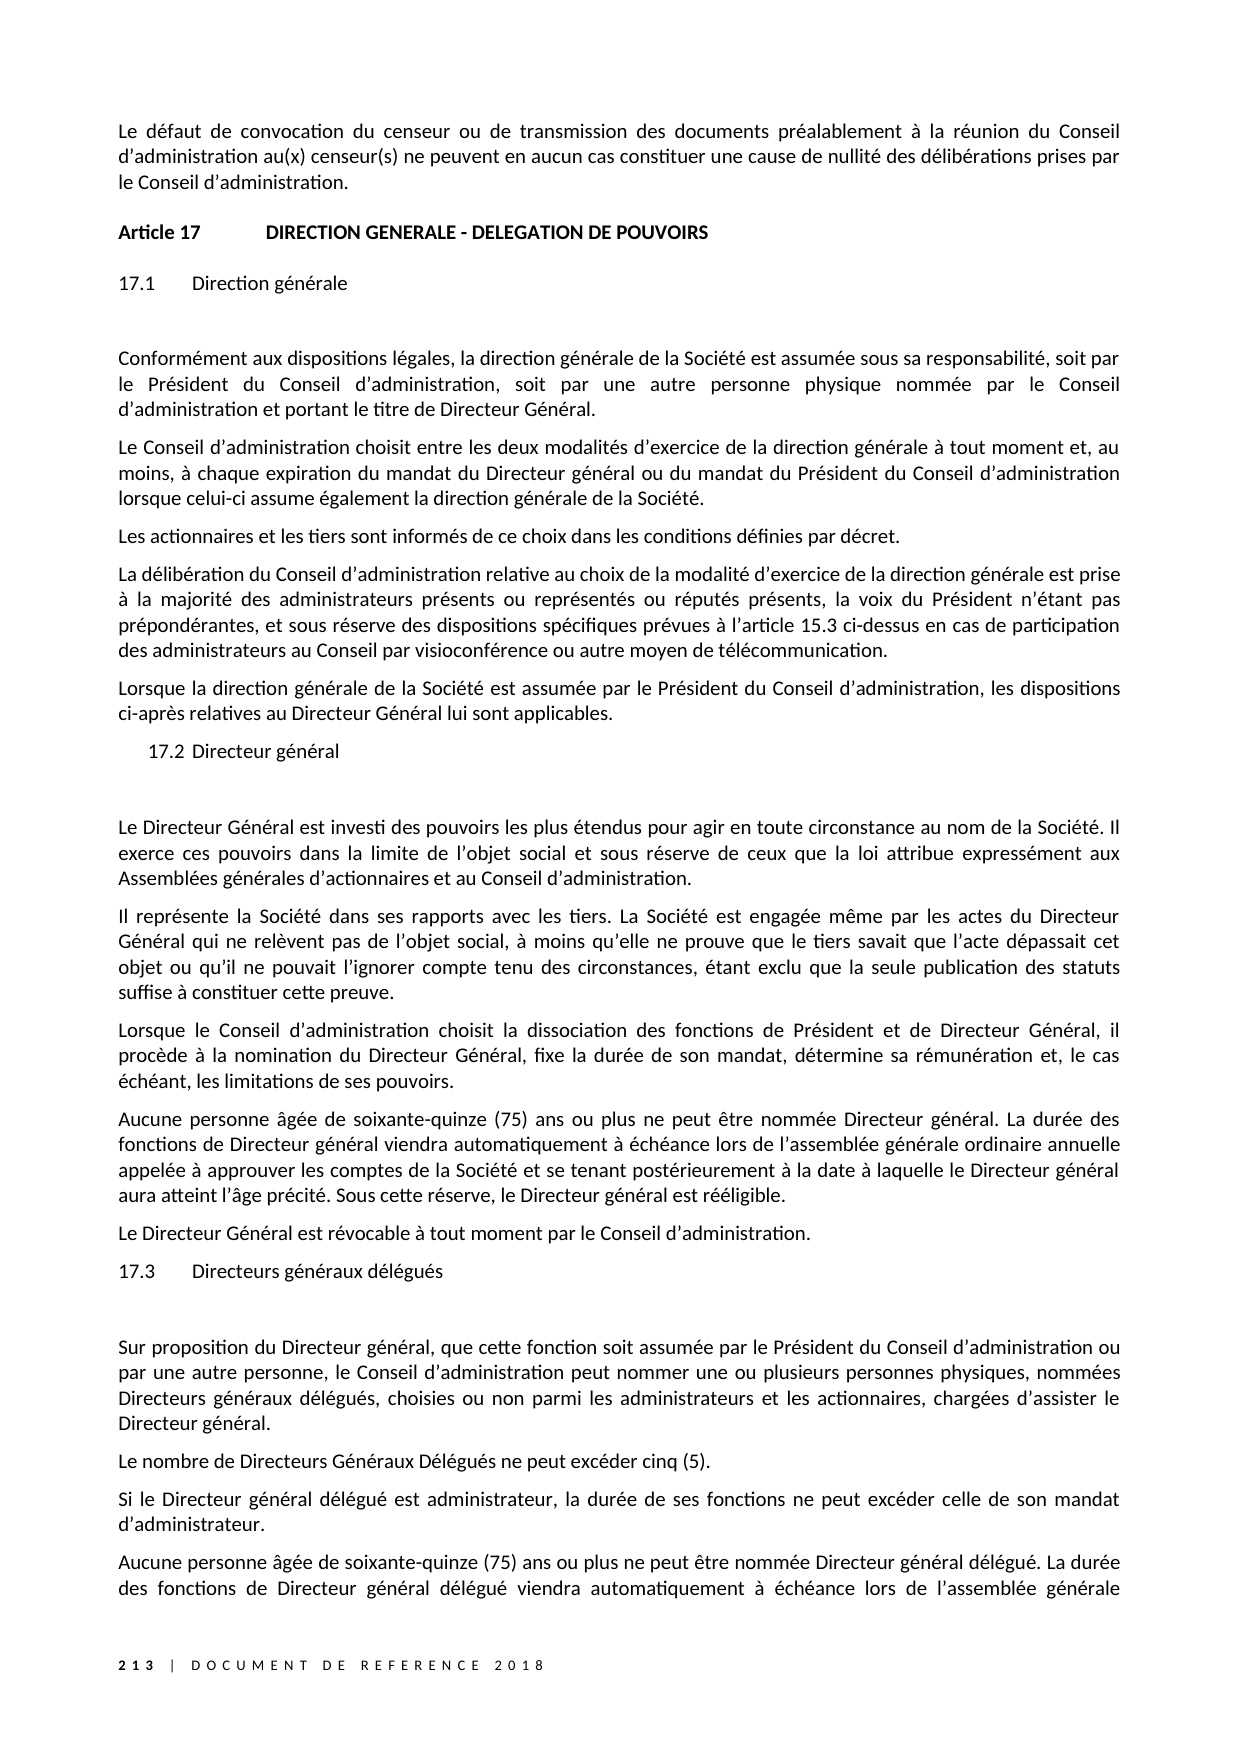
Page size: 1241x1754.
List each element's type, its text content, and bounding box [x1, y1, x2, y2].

list 17.2 Directeur général [148, 738, 1122, 764]
list Le Directeur Général est investi des pouvoirs les plus étendus pour agir en toute circonstance au nom de la Société. Il exerce ces pouvoirs dans la limite de l’objet social et sous réserve de ceux que la loi attribue expressément aux Assemblées générales d’actionnaires et au Conseil d’administration. [118, 814, 1122, 891]
list Lorsque la direction générale de la Société est assumée par le Président du Conseil d’administration, les dispositions ci-après relatives au Directeur Général lui sont applicables. [118, 675, 1122, 726]
list Le nombre de Directeurs Généraux Délégués ne peut excéder cinq (5). [118, 1448, 1122, 1473]
list Sur proposition du Directeur général, que cette fonction soit assumée par le Président du Conseil d’administration ou par une autre personne, le Conseil d’administration peut nommer une ou plusieurs personnes physiques, nommées Directeurs généraux délégués, choisies ou non parmi les administrateurs et les actionnaires, chargées d’assister le Directeur général. [118, 1334, 1122, 1436]
list Aucune personne âgée de soixante-quinze (75) ans ou plus ne peut être nommée Directeur général. La durée des fonctions de Directeur général viendra automatiquement à échéance lors de l’assemblée générale ordinaire annuelle appelée à approuver les comptes de la Société et se tenant postérieurement à la date à laquelle le Directeur général aura atteint l’âge précité. Sous cette réserve, le Directeur général est rééligible. [118, 1106, 1122, 1208]
list Les actionnaires et les tiers sont informés de ce choix dans les conditions définies par décret. [118, 523, 1122, 548]
list Lorsque le Conseil d’administration choisit la dissociation des fonctions de Président et de Directeur Général, il procède à la nomination du Directeur Général, fixe la durée de son mandat, détermine sa rémunération et, le cas échéant, les limitations de ses pouvoirs. [118, 1017, 1122, 1093]
list 17.3 Directeurs généraux délégués [118, 1258, 1122, 1283]
list Si le Directeur général délégué est administrateur, la durée de ses fonctions ne peut excéder celle de son mandat d’administrateur. [118, 1486, 1122, 1537]
list La délibération du Conseil d’administration relative au choix de la modalité d’exercice de la direction générale est prise à la majorité des administrateurs présents ou représentés ou réputés présents, la voix du Président n’étant pas prépondérantes, et sous réserve des dispositions spécifiques prévues à l’article 15.3 ci-dessus en cas de participation des administrateurs au Conseil par visioconférence ou autre moyen de télécommunication. [118, 561, 1122, 663]
list Il représente la Société dans ses rapports avec les tiers. La Société est engagée même par les actes du Directeur Général qui ne relèvent pas de l’objet social, à moins qu’elle ne prouve que le tiers savait que l’acte dépassait cet objet ou qu’il ne pouvait l’ignorer compte tenu des circonstances, étant exclu que la seule publication des statuts suffise à constituer cette preuve. [118, 903, 1122, 1005]
text Article 17 DIRECTION GENERALE - DELEGATION DE POUVOIRS [118, 219, 1122, 245]
text Le défaut de convocation du censeur ou de transmission des documents préalablement à la réunion du Conseil d’administration au(x) censeur(s) ne peuvent en aucun cas constituer une cause de nullité des délibérations prises par le Conseil d’administration. [118, 118, 1122, 194]
list Conformément aux dispositions légales, la direction générale de la Société est assumée sous sa responsabilité, soit par le Président du Conseil d’administration, soit par une autre personne physique nommée par le Conseil d’administration et portant le titre de Directeur Général. [118, 346, 1122, 422]
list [118, 1549, 1122, 1600]
list 17.1 Direction générale [118, 270, 1122, 295]
list Le Conseil d’administration choisit entre les deux modalités d’exercice de la direction générale à tout moment et, au moins, à chaque expiration du mandat du Directeur général ou du mandat du Président du Conseil d’administration lorsque celui-ci assume également la direction générale de la Société. [118, 434, 1122, 511]
list Le Directeur Général est révocable à tout moment par le Conseil d’administration. [118, 1220, 1122, 1246]
